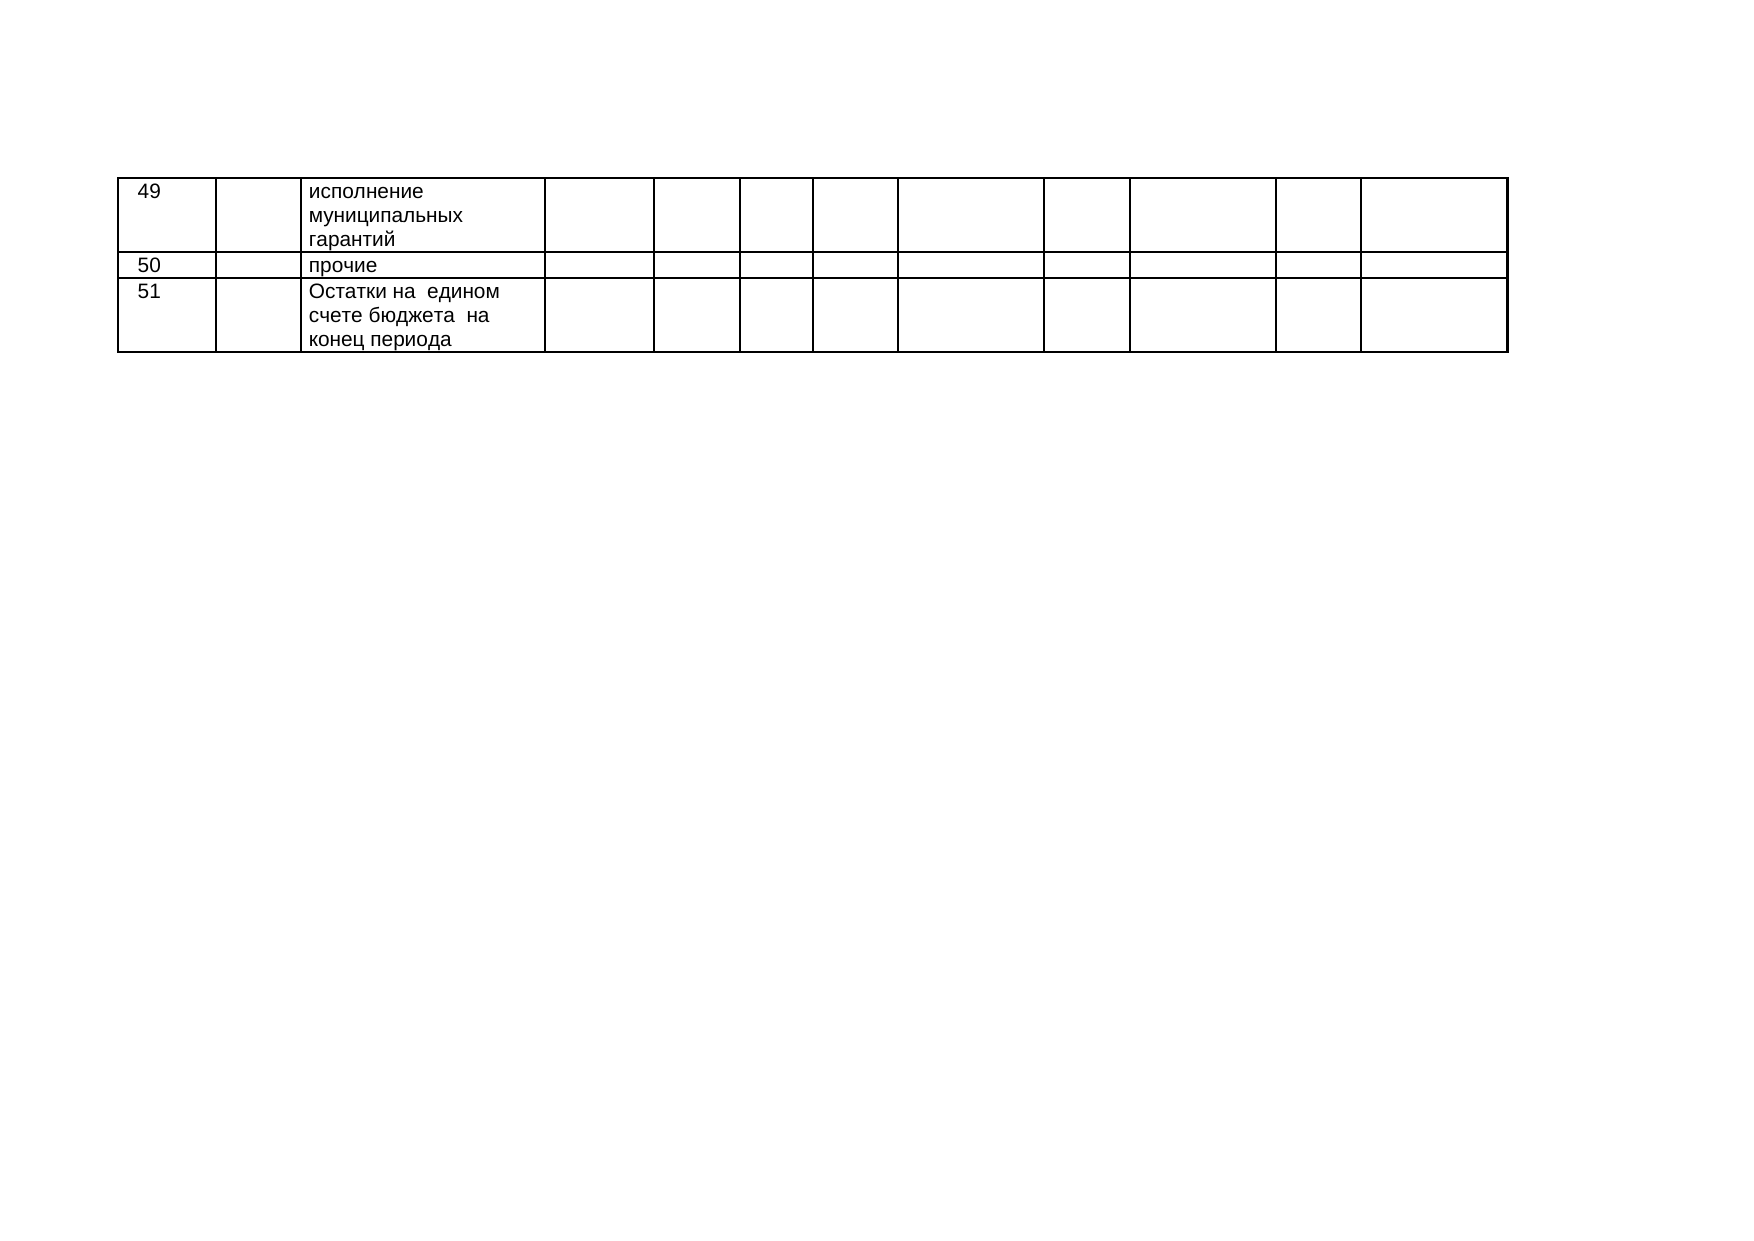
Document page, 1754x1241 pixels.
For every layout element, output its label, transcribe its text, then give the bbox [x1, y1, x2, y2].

table_cell [217, 279, 300, 351]
table_cell [1277, 179, 1360, 251]
table_cell [741, 253, 812, 277]
table_cell [814, 179, 897, 251]
table_cell [814, 279, 897, 351]
table_cell [741, 279, 812, 351]
table_cell прочие [302, 253, 544, 277]
table_cell [1362, 253, 1506, 277]
table_cell 50 [119, 253, 215, 277]
table_cell [217, 179, 300, 251]
table_cell исполнение муниципальных гарантий [302, 179, 544, 251]
table_cell [1131, 179, 1275, 251]
table_cell [1045, 253, 1129, 277]
table_cell [655, 279, 739, 351]
table_cell [655, 179, 739, 251]
table_cell [655, 253, 739, 277]
table_cell [899, 279, 1043, 351]
table_cell [1362, 279, 1506, 351]
table_cell [899, 253, 1043, 277]
table_cell [1362, 179, 1506, 251]
table_cell 51 [119, 279, 215, 351]
table_cell [1045, 179, 1129, 251]
table_cell [1045, 279, 1129, 351]
table_cell [546, 253, 653, 277]
table_cell [546, 179, 653, 251]
table_cell [217, 253, 300, 277]
table_cell [546, 279, 653, 351]
table_cell [1131, 279, 1275, 351]
table_cell 49 [119, 179, 215, 251]
table_cell [741, 179, 812, 251]
table_cell [814, 253, 897, 277]
table_cell Остатки на едином счете бюджета на конец периода [302, 279, 544, 351]
table_cell [1277, 279, 1360, 351]
table_cell [1131, 253, 1275, 277]
table_cell [1277, 253, 1360, 277]
table_cell [899, 179, 1043, 251]
